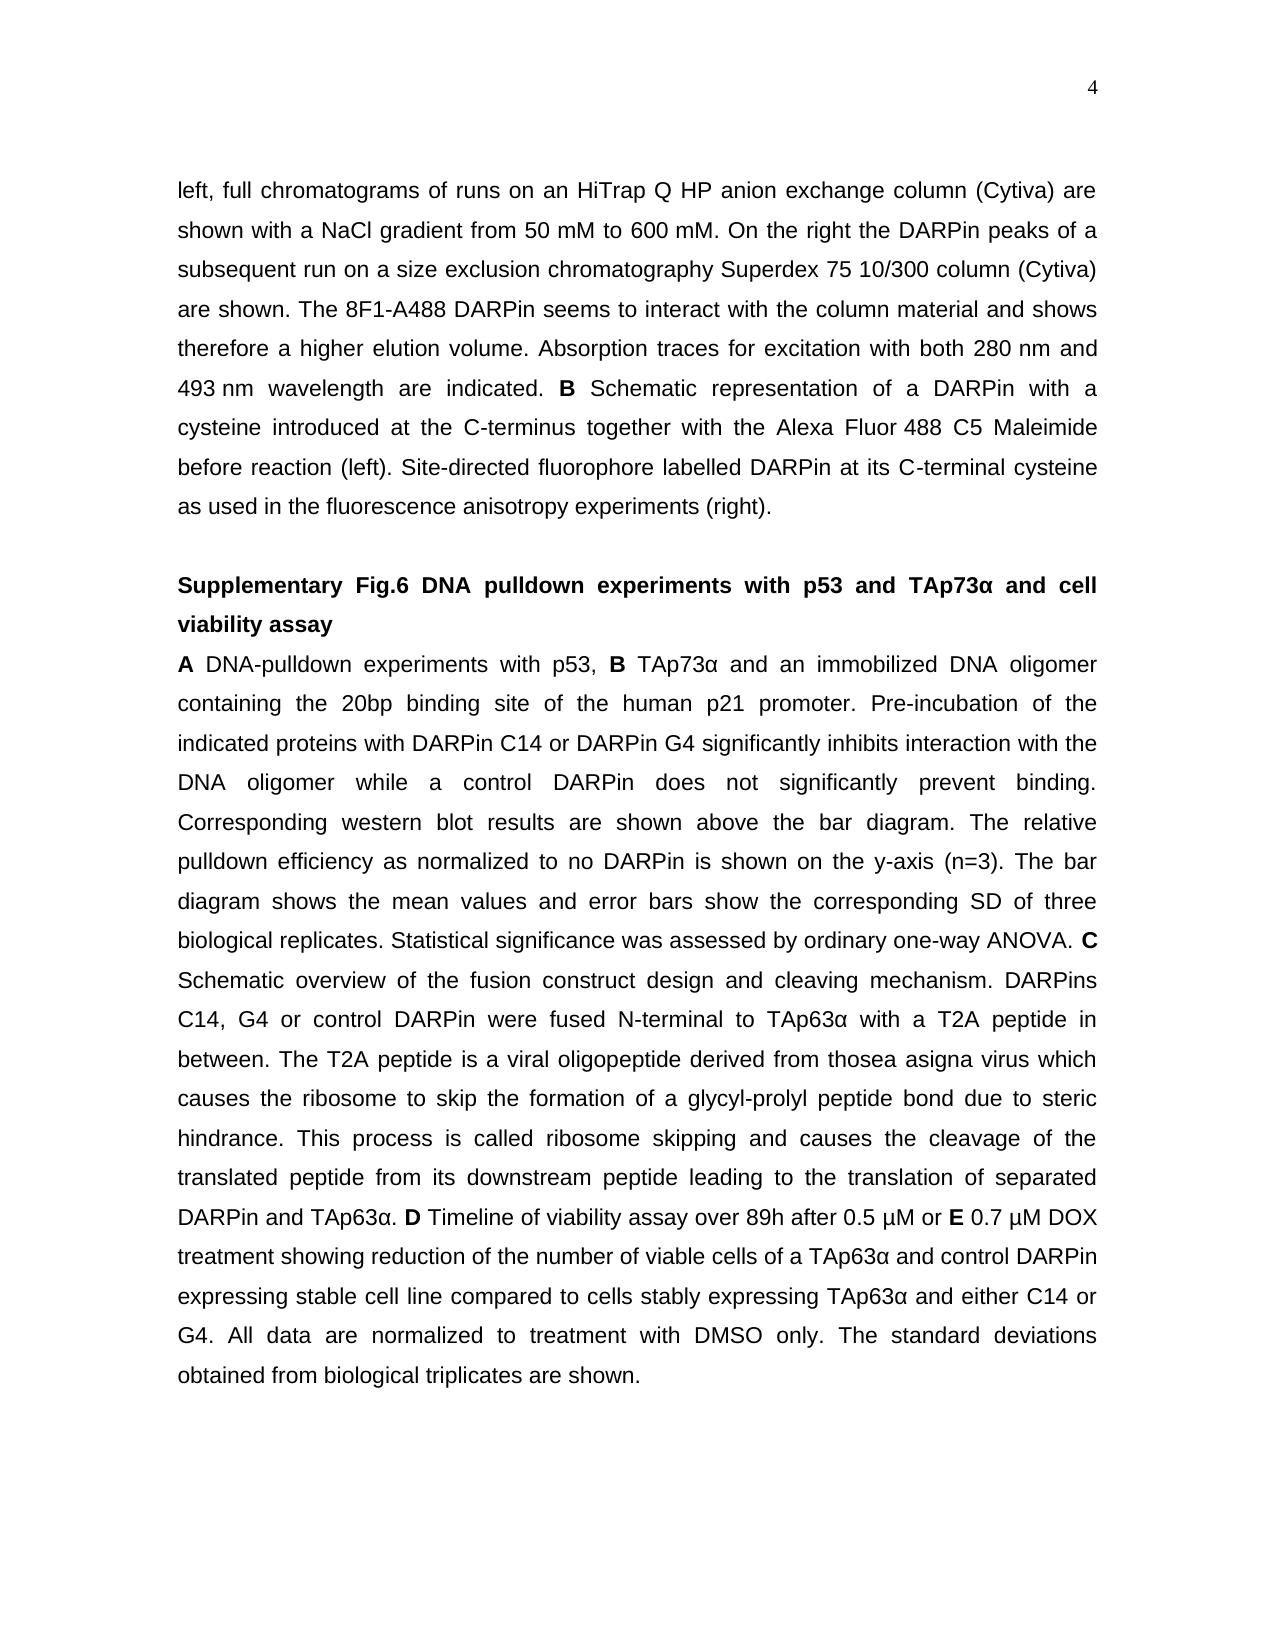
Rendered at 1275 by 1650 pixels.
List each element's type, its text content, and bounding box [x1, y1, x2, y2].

text Supplementary Fig.6 DNA pulldown experiments with p53 and TAp73α and cell viability assay [177, 572, 1098, 638]
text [177, 177, 1098, 519]
text A DNA-pulldown experiments with p53, B TAp73α and an immobilized DNA oligomer containing the 20bp binding site of the human p21 promoter. Pre-incubation of the indicated proteins with DARPin C14 or DARPin G4 significantly inhibits interaction with the DNA oligomer while a control DARPin does not significantly prevent binding. Corresponding western blot results are shown above the bar diagram. The relative pulldown efficiency as normalized to no DARPin is shown on the y-axis (n=3). The bar diagram shows the mean values and error bars show the corresponding SD of three biological replicates. Statistical significance was assessed by ordinary one-way ANOVA. C Schematic overview of the fusion construct design and cleaving mechanism. DARPins C14, G4 or control DARPin were fused N-terminal to TAp63α with a T2A peptide in between. The T2A peptide is a viral oligopeptide derived from thosea asigna virus which causes the ribosome to skip the formation of a glycyl-prolyl peptide bond due to steric hindrance. This process is called ribosome skipping and causes the cleavage of the translated peptide from its downstream peptide leading to the translation of separated DARPin and TAp63α. D Timeline of viability assay over 89h after 0.5 µM or E 0.7 µM DOX treatment showing reduction of the number of viable cells of a TAp63α and control DARPin expressing stable cell line compared to cells stably expressing TAp63α and either C14 or G4. All data are normalized to treatment with DMSO only. The standard deviations obtained from biological triplicates are shown. [177, 651, 1098, 1388]
